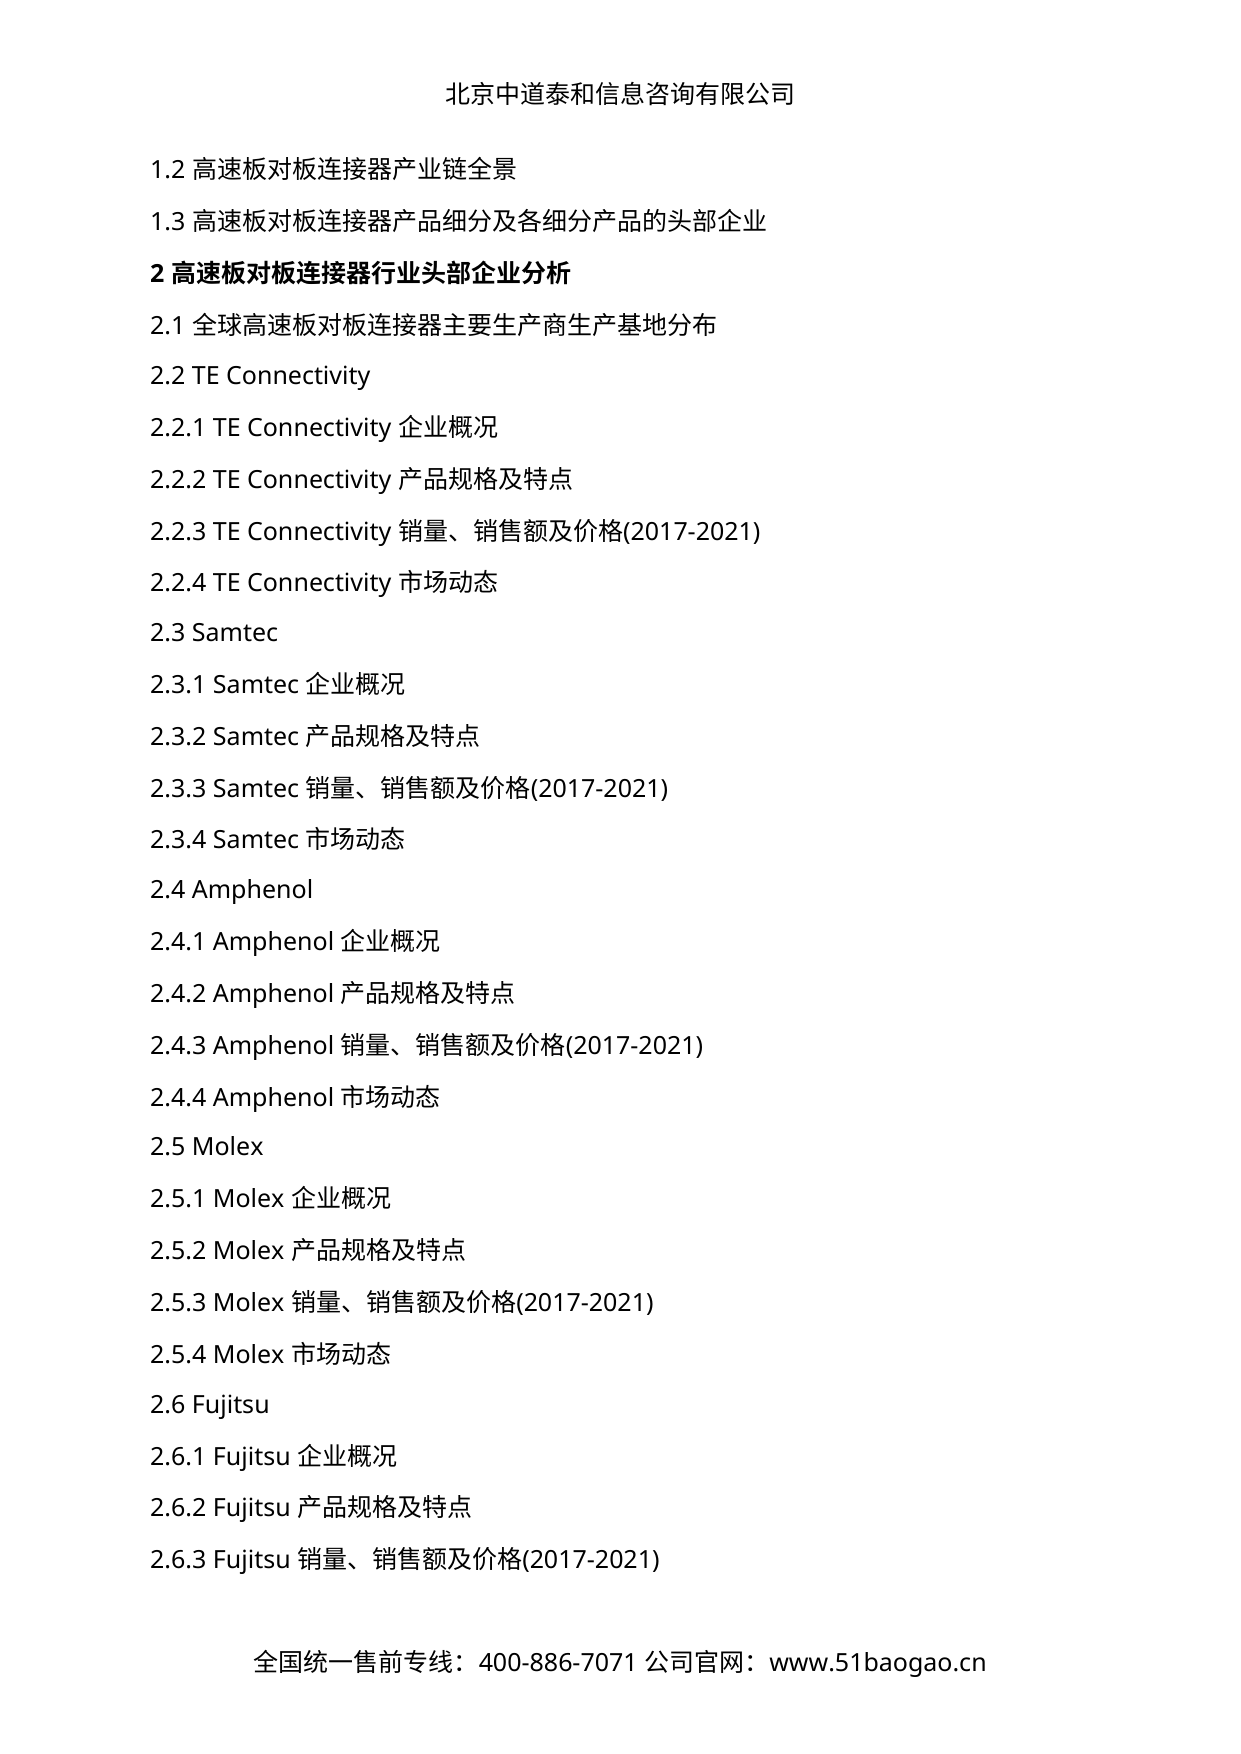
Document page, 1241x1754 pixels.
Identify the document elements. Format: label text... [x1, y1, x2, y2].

text 2.6 Fujitsu [150, 1386, 1090, 1420]
text 2.5 Molex [150, 1129, 1090, 1163]
text 2.4.2 Amphenol 产品规格及特点 [150, 973, 1090, 1010]
text 2.4.1 Amphenol 企业概况 [150, 922, 1090, 958]
text 2.6.3 Fujitsu 销量、销售额及价格(2017-2021) [150, 1540, 1090, 1576]
text 2.6.2 Fujitsu 产品规格及特点 [150, 1488, 1090, 1524]
text 2.2.2 TE Connectivity 产品规格及特点 [150, 459, 1090, 495]
text 2.5.4 Molex 市场动态 [150, 1334, 1090, 1371]
text 1.3 高速板对板连接器产品细分及各细分产品的头部企业 [150, 202, 1090, 238]
text 2.3.3 Samtec 销量、销售额及价格(2017-2021) [150, 768, 1090, 804]
text 2.1 全球高速板对板连接器主要生产商生产基地分布 [150, 306, 1090, 342]
text 2.3.4 Samtec 市场动态 [150, 820, 1090, 856]
text 2.3 Samtec [150, 615, 1090, 649]
text 2.3.2 Samtec 产品规格及特点 [150, 716, 1090, 752]
text 1.2 高速板对板连接器产业链全景 [150, 150, 1090, 186]
text 2.5.1 Molex 企业概况 [150, 1179, 1090, 1215]
text 2.4.3 Amphenol 销量、销售额及价格(2017-2021) [150, 1025, 1090, 1062]
text 2.4 Amphenol [150, 872, 1090, 906]
text 2.2.1 TE Connectivity 企业概况 [150, 407, 1090, 443]
text 2.5.3 Molex 销量、销售额及价格(2017-2021) [150, 1282, 1090, 1319]
text 2.4.4 Amphenol 市场动态 [150, 1077, 1090, 1113]
text 2.6.1 Fujitsu 企业概况 [150, 1436, 1090, 1472]
text 2.3.1 Samtec 企业概况 [150, 664, 1090, 701]
text 2.2.3 TE Connectivity 销量、销售额及价格(2017-2021) [150, 511, 1090, 547]
text 2.5.2 Molex 产品规格及特点 [150, 1231, 1090, 1267]
text 2 高速板对板连接器行业头部企业分析 [150, 254, 1090, 290]
text 2.2 TE Connectivity [150, 357, 1090, 392]
text 2.2.4 TE Connectivity 市场动态 [150, 563, 1090, 599]
